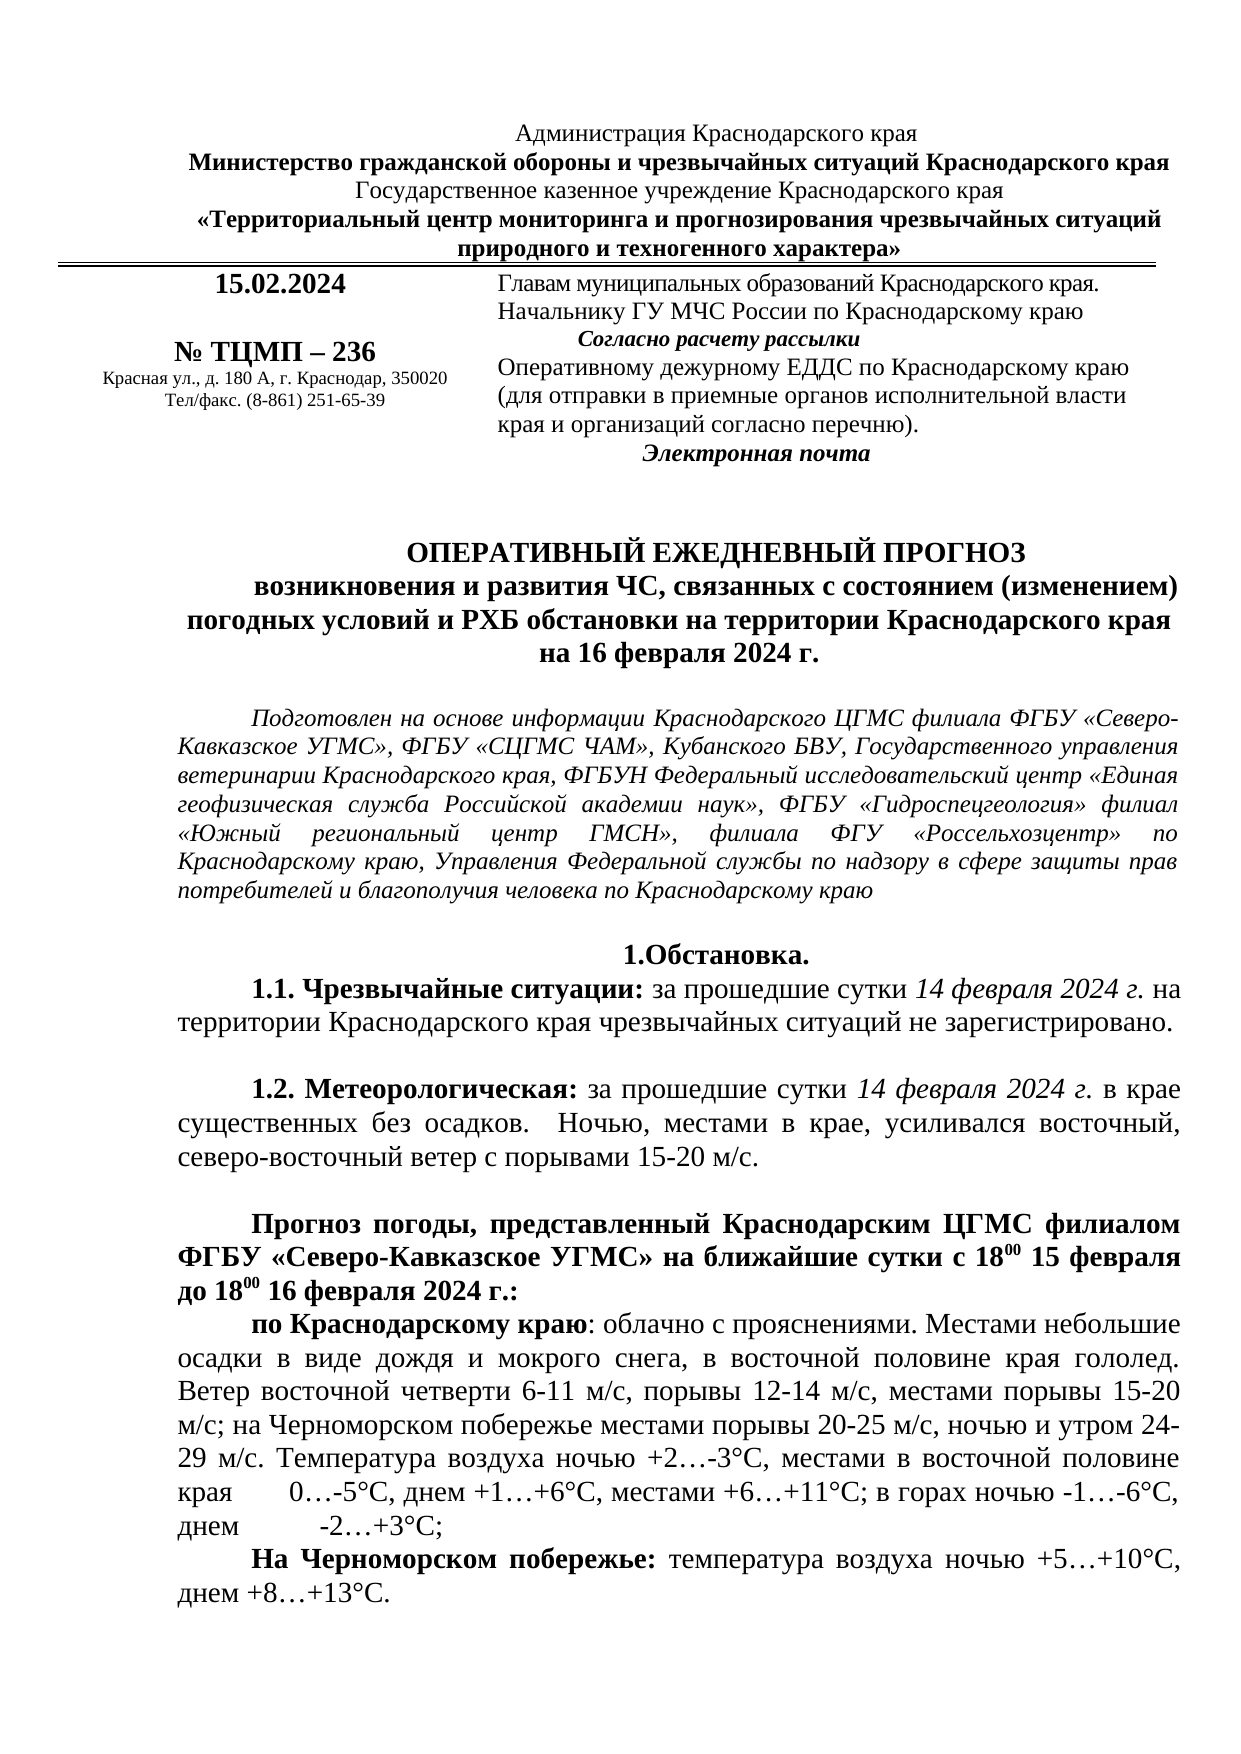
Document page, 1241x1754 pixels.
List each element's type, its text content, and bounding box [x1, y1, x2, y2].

table_header 15.02.2024 № ТЦМП – 236 Красная ул., д. 180 А, г. Краснодар, 350020 Тел/факс. (8-861) 251-65-39 [58, 267, 490, 468]
text Подготовлен на основе информации Краснодарского ЦГМС филиала ФГБУ «Северо-Кавказское УГМС», ФГБУ «СЦГМС ЧАМ», Кубанского БВУ, Государственного управления ветеринарии Краснодарского края, ФГБУН Федеральный исследовательский центр «Единая геофизическая служба Российской академии наук», ФГБУ «Гидроспецгеология» филиал «Южный региональный центр ГМСН», филиала ФГУ «Россельхозцентр» по Краснодарскому краю, Управления Федеральной службы по надзору в сфере защиты прав потребителей и благополучия человека по Краснодарскому краю [177, 703, 1181, 904]
text 1.Обстановка. [177, 937, 1181, 971]
text Администрация Краснодарского края [177, 118, 1181, 147]
text 1.2. Метеорологическая: за прошедшие сутки 14 февраля 2024 г. в крае существенных без осадков. Ночью, местами в крае, усиливался восточный, северо-восточный ветер с порывами 15-20 м/с. [177, 1072, 1181, 1172]
text Министерство гражданской обороны и чрезвычайных ситуаций Краснодарского края [177, 147, 1181, 176]
text Государственное казенное учреждение Краснодарского края [177, 176, 1181, 204]
table_header Главам муниципальных образований Краснодарского края. Начальнику ГУ МЧС России по Краснодарскому краю Согласно расчету рассылки Оперативному дежурному ЕДДС по Краснодарскому краю (для отправки в приемные органов исполнительной власти края и организаций согласно перечню). Электронная почта [490, 267, 1156, 468]
text возникновения и развития ЧС, связанных с состоянием (изменением) погодных условий и РХБ обстановки на территории Краснодарского края на 16 февраля 2024 г. [177, 568, 1181, 669]
text 1.1. Чрезвычайные ситуации: за прошедшие сутки 14 февраля 2024 г. на территории Краснодарского края чрезвычайных ситуаций не зарегистрировано. [177, 971, 1181, 1038]
text На Черноморском побережье: температура воздуха ночью +5…+10°С, днем +8…+13°С. [177, 1541, 1181, 1608]
text «Территориальный центр мониторинга и прогнозирования чрезвычайных ситуаций природного и техногенного характера» [177, 204, 1181, 262]
text Прогноз погоды, представленный Краснодарским ЦГМС филиалом ФГБУ «Северо-Кавказское УГМС» на ближайшие сутки с 1800 15 февраля до 1800 16 февраля 2024 г.: [177, 1206, 1181, 1306]
text по Краснодарскому краю: облачно с прояснениями. Местами небольшие осадки в виде дождя и мокрого снега, в восточной половине края гололед. Ветер восточной четверти 6-11 м/с, порывы 12-14 м/с, местами порывы 15-20 м/с; на Черноморском побережье местами порывы 20-25 м/с, ночью и утром 24-29 м/с. Температура воздуха ночью +2…-3°С, местами в восточной половине края 0…-5°С, днем +1…+6°С, местами +6…+11°С; в горах ночью -1…-6°С, днем -2…+3°С; [177, 1306, 1181, 1541]
text ОПЕРАТИВНЫЙ ЕЖЕДНЕВНЫЙ ПРОГНОЗ [177, 535, 1181, 568]
